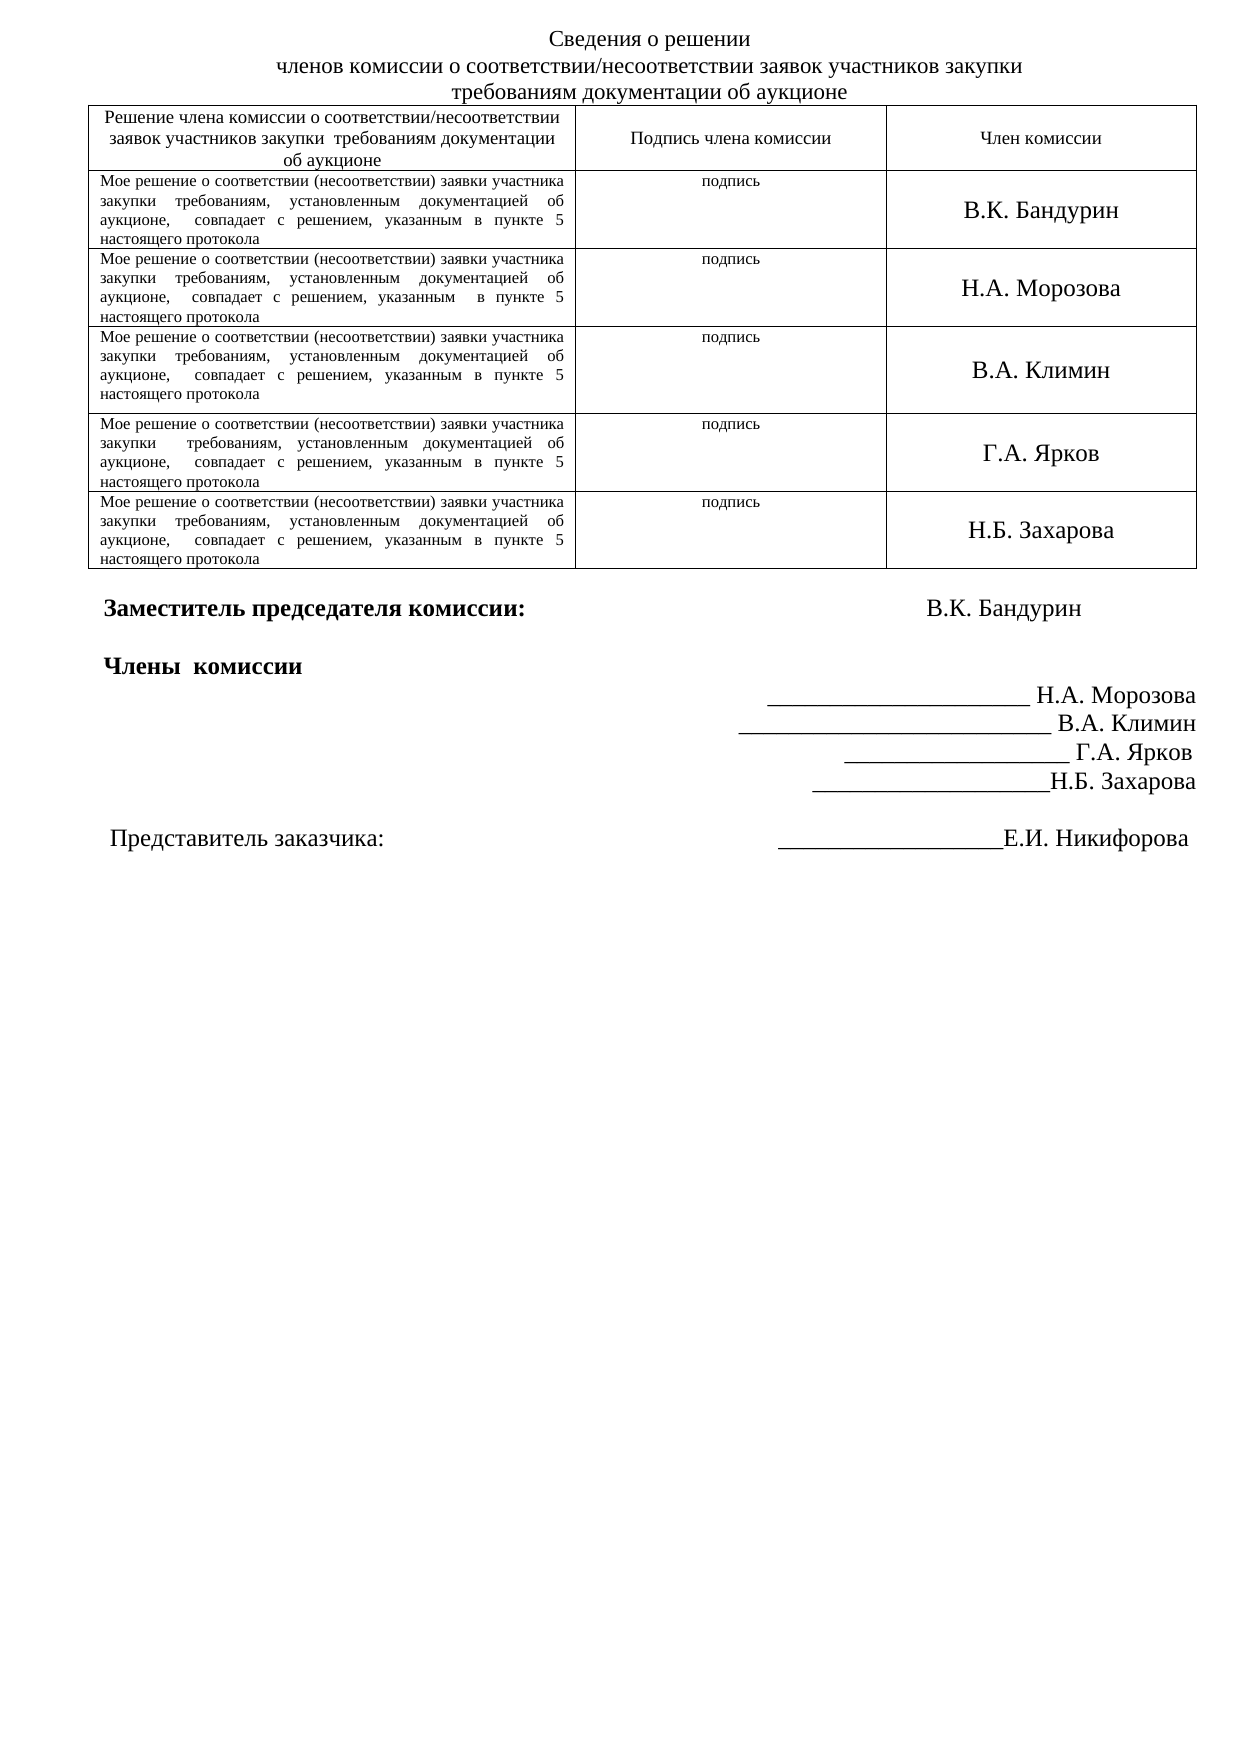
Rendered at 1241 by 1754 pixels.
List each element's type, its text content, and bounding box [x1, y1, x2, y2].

text Сведения о решении [103, 25, 1196, 52]
table_cell подпись [576, 327, 886, 413]
text Представитель заказчика: __________________Е.И. Никифорова [103, 823, 1196, 852]
table_cell Мое решение о соответствии (несоответствии) заявки участника закупки требованиям, установленным документацией об аукционе, совпадает с решением, указанным в пункте 5 настоящего протокола [89, 414, 575, 491]
table_header Член комиссии [887, 106, 1196, 170]
table_cell Н.Б. Захарова [887, 492, 1196, 568]
table_cell Мое решение о соответствии (несоответствии) заявки участника закупки требованиям, установленным документацией об аукционе, совпадает с решением, указанным в пункте 5 настоящего протокола [89, 492, 575, 568]
table_cell В.А. Климин [887, 327, 1196, 413]
table_cell В.К. Бандурин [887, 171, 1196, 248]
text требованиям документации об аукционе [103, 78, 1196, 104]
table_cell Г.А. Ярков [887, 414, 1196, 491]
table_cell подпись [576, 171, 886, 248]
table_cell подпись [576, 414, 886, 491]
text Члены комиссии [103, 651, 1196, 680]
table_header Решение члена комиссии о соответствии/несоответствии заявок участников закупки требованиям документации об аукционе [89, 106, 575, 170]
text _________________________ В.А. Климин [103, 708, 1196, 737]
table_cell подпись [576, 492, 886, 568]
table_cell Мое решение о соответствии (несоответствии) заявки участника закупки требованиям, установленным документацией об аукционе, совпадает с решением, указанным в пункте 5 настоящего протокола [89, 327, 575, 413]
table_header Подпись члена комиссии [576, 106, 886, 170]
text _____________________ Н.А. Морозова [103, 680, 1196, 708]
text __________________ Г.А. Ярков [103, 737, 1196, 766]
table_cell подпись [576, 249, 886, 326]
text членов комиссии о соответствии/несоответствии заявок участников закупки [103, 52, 1196, 78]
text Заместитель председателя комиссии: В.К. Бандурин [103, 593, 1196, 622]
table_cell Мое решение о соответствии (несоответствии) заявки участника закупки требованиям, установленным документацией об аукционе, совпадает с решением, указанным в пункте 5 настоящего протокола [89, 249, 575, 326]
text ___________________Н.Б. Захарова [103, 766, 1196, 795]
table_cell Мое решение о соответствии (несоответствии) заявки участника закупки требованиям, установленным документацией об аукционе, совпадает с решением, указанным в пункте 5 настоящего протокола [89, 171, 575, 248]
table_cell Н.А. Морозова [887, 249, 1196, 326]
